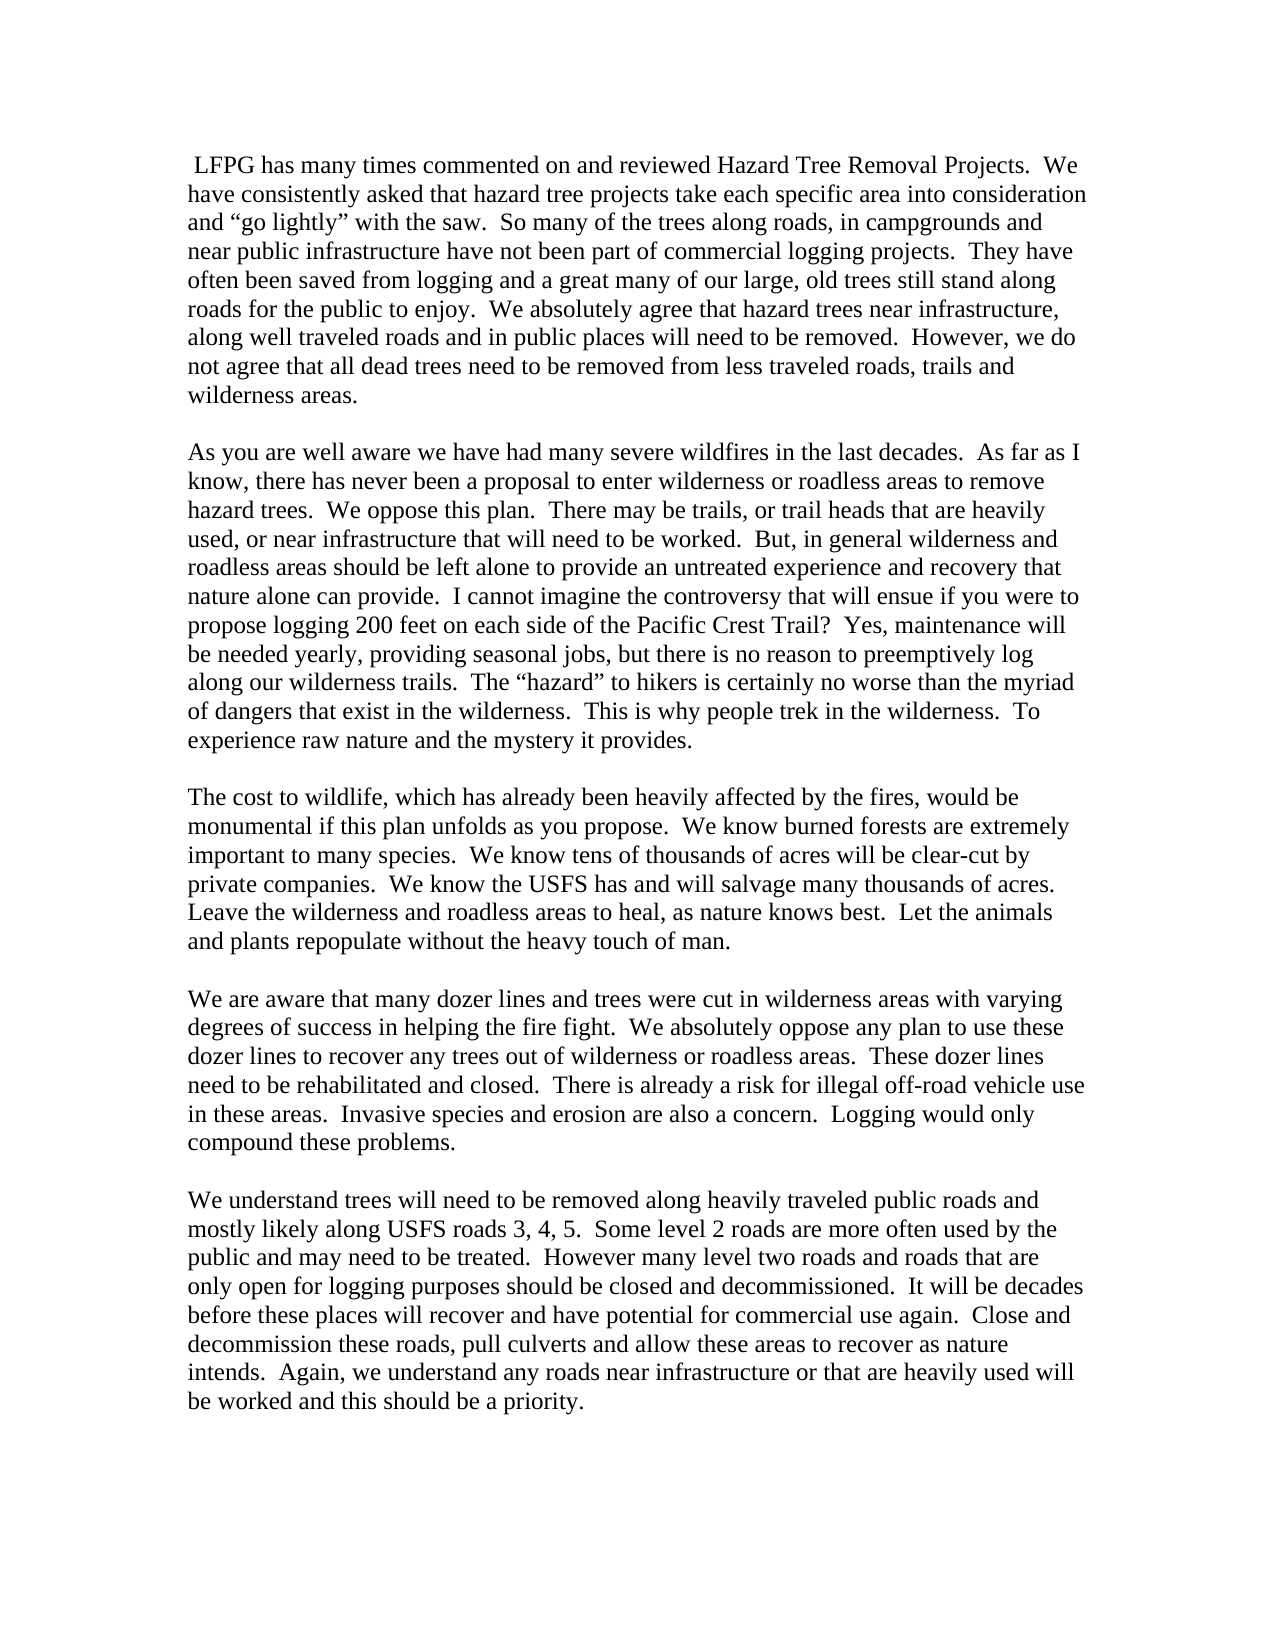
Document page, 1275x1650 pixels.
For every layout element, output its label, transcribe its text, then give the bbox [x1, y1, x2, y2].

text The cost to wildlife, which has already been heavily affected by the fires, would be monumental if this plan unfolds as you propose. We know burned forests are extremely important to many species. We know tens of thousands of acres will be clear-cut by private companies. We know the USFS has and will salvage many thousands of acres. Leave the wilderness and roadless areas to heal, as nature knows best. Let the animals and plants repopulate without the heavy touch of man. [187, 782, 1087, 955]
text We understand trees will need to be removed along heavily traveled public roads and mostly likely along USFS roads 3, 4, 5. Some level 2 roads are more often used by the public and may need to be treated. However many level two roads and roads that are only open for logging purposes should be closed and decommissioned. It will be decades before these places will recover and have potential for commercial use again. Close and decommission these roads, pull culverts and allow these areas to recover as nature intends. Again, we understand any roads near infrastructure or that are heavily used will be worked and this should be a priority. [187, 1185, 1087, 1415]
text LFPG has many times commented on and reviewed Hazard Tree Removal Projects. We have consistently asked that hazard tree projects take each specific area into consideration and “go lightly” with the saw. So many of the trees along roads, in campgrounds and near public infrastructure have not been part of commercial logging projects. They have often been saved from logging and a great many of our large, old trees still stand along roads for the public to enjoy. We absolutely agree that hazard trees near infrastructure, along well traveled roads and in public places will need to be removed. However, we do not agree that all dead trees need to be removed from less traveled roads, trails and wilderness areas. [187, 150, 1087, 409]
text We are aware that many dozer lines and trees were cut in wilderness areas with varying degrees of success in helping the fire fight. We absolutely oppose any plan to use these dozer lines to recover any trees out of wilderness or roadless areas. These dozer lines need to be rehabilitated and closed. There is already a risk for illegal off-road vehicle use in these areas. Invasive species and erosion are also a concern. Logging would only compound these problems. [187, 984, 1087, 1156]
text As you are well aware we have had many severe wildfires in the last decades. As far as I know, there has never been a proposal to enter wilderness or roadless areas to remove hazard trees. We oppose this plan. There may be trails, or trail heads that are heavily used, or near infrastructure that will need to be worked. But, in general wilderness and roadless areas should be left alone to provide an untreated experience and recovery that nature alone can provide. I cannot imagine the controversy that will ensue if you were to propose logging 200 feet on each side of the Pacific Crest Trail? Yes, maintenance will be needed yearly, providing seasonal jobs, but there is no reason to preemptively log along our wilderness trails. The “hazard” to hikers is certainly no worse than the myriad of dangers that exist in the wilderness. This is why people trek in the wilderness. To experience raw nature and the mystery it provides. [187, 437, 1087, 754]
